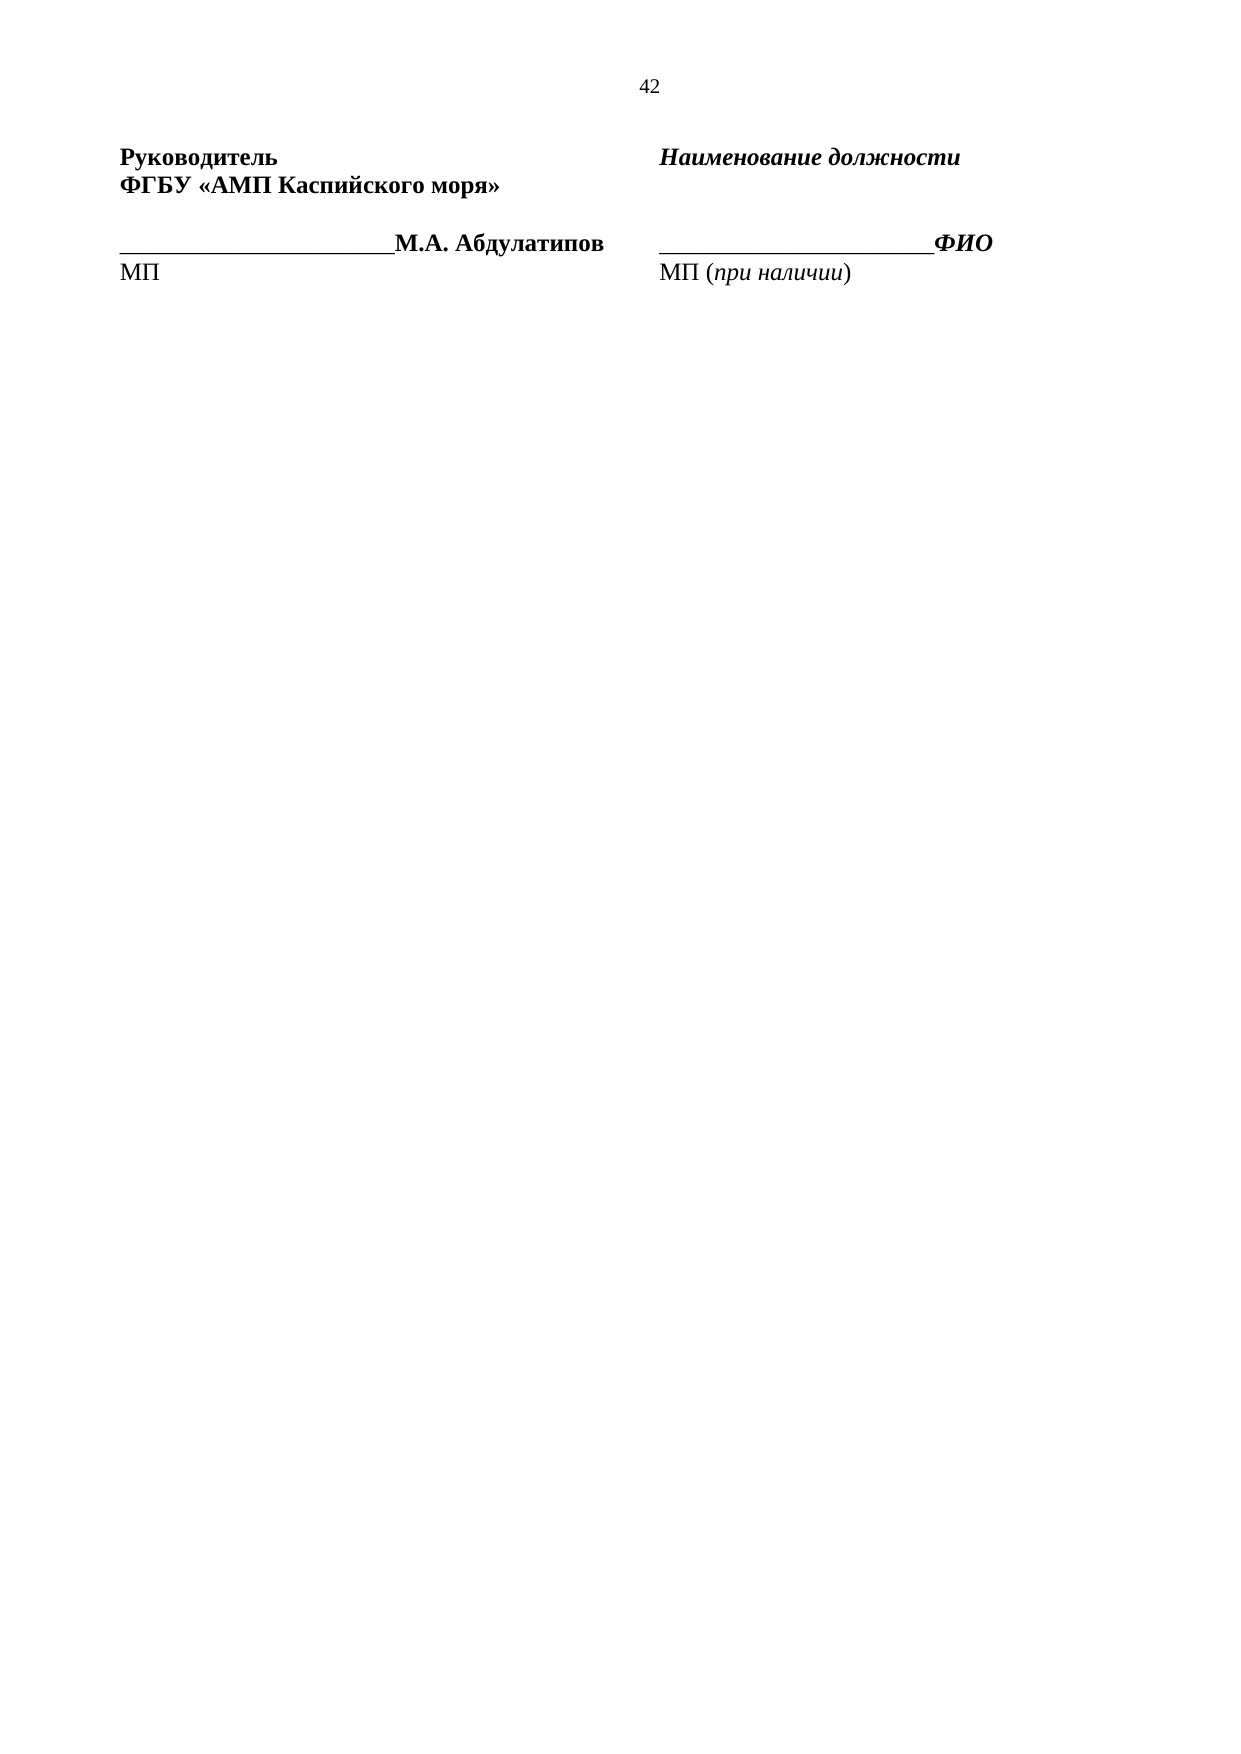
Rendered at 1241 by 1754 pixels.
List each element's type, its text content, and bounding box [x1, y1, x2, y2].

table_header Наименование должности ______________________ФИО МП (при наличии) [648, 142, 1191, 292]
table_header Руководитель ФГБУ «АМП Каспийского моря» ______________________М.А. Абдулатипов МП [108, 142, 648, 292]
